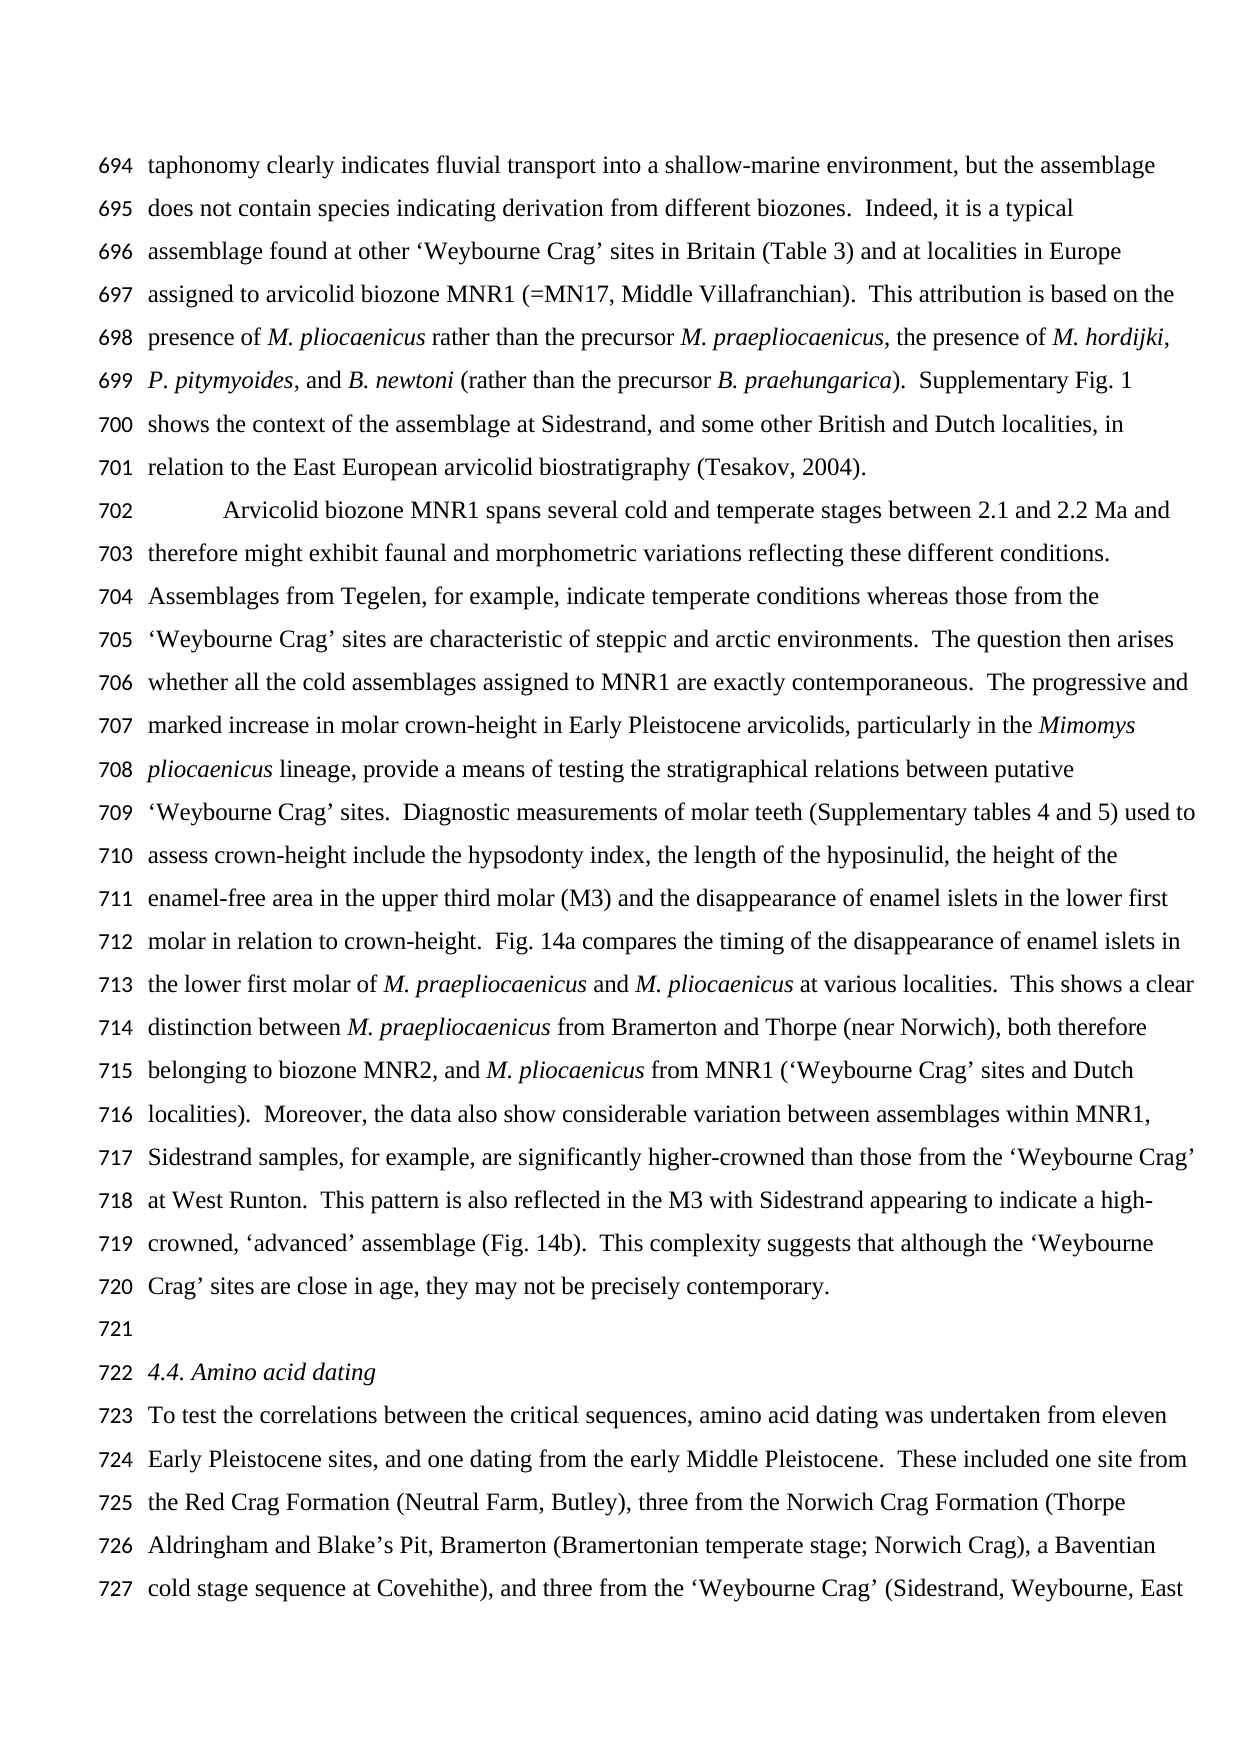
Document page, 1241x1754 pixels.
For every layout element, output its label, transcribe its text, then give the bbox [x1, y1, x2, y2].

text 4.4. Amino acid dating [148, 1357, 1154, 1386]
text Arvicolid biozone MNR1 spans several cold and temperate stages between 2.1 and 2.2 Ma and therefore might exhibit faunal and morphometric variations reflecting these different conditions. Assemblages from Tegelen, for example, indicate temperate conditions whereas those from the ‘Weybourne Crag’ sites are characteristic of steppic and arctic environments. The question then arises whether all the cold assemblages assigned to MNR1 are exactly contemporaneous. The progressive and marked increase in molar crown-height in Early Pleistocene arvicolids, particularly in the Mimomys pliocaenicus lineage, provide a means of testing the stratigraphical relations between putative ‘Weybourne Crag’ sites. Diagnostic measurements of molar teeth (Supplementary tables 4 and 5) used to assess crown-height include the hypsodonty index, the length of the hyposinulid, the height of the enamel-free area in the upper third molar (M3) and the disappearance of enamel islets in the lower first molar in relation to crown-height. Fig. 14a compares the timing of the disappearance of enamel islets in the lower first molar of M. praepliocaenicus and M. pliocaenicus at various localities. This shows a clear distinction between M. praepliocaenicus from Bramerton and Thorpe (near Norwich), both therefore belonging to biozone MNR2, and M. pliocaenicus from MNR1 (‘Weybourne Crag’ sites and Dutch localities). Moreover, the data also show considerable variation between assemblages within MNR1, Sidestrand samples, for example, are significantly higher-crowned than those from the ‘Weybourne Crag’ at West Runton. This pattern is also reflected in the M3 with Sidestrand appearing to indicate a high-crowned, ‘advanced’ assemblage (Fig. 14b). This complexity suggests that although the ‘Weybourne Crag’ sites are close in age, they may not be precisely contemporary. [148, 495, 1198, 1300]
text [148, 150, 1184, 481]
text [148, 1401, 1198, 1602]
